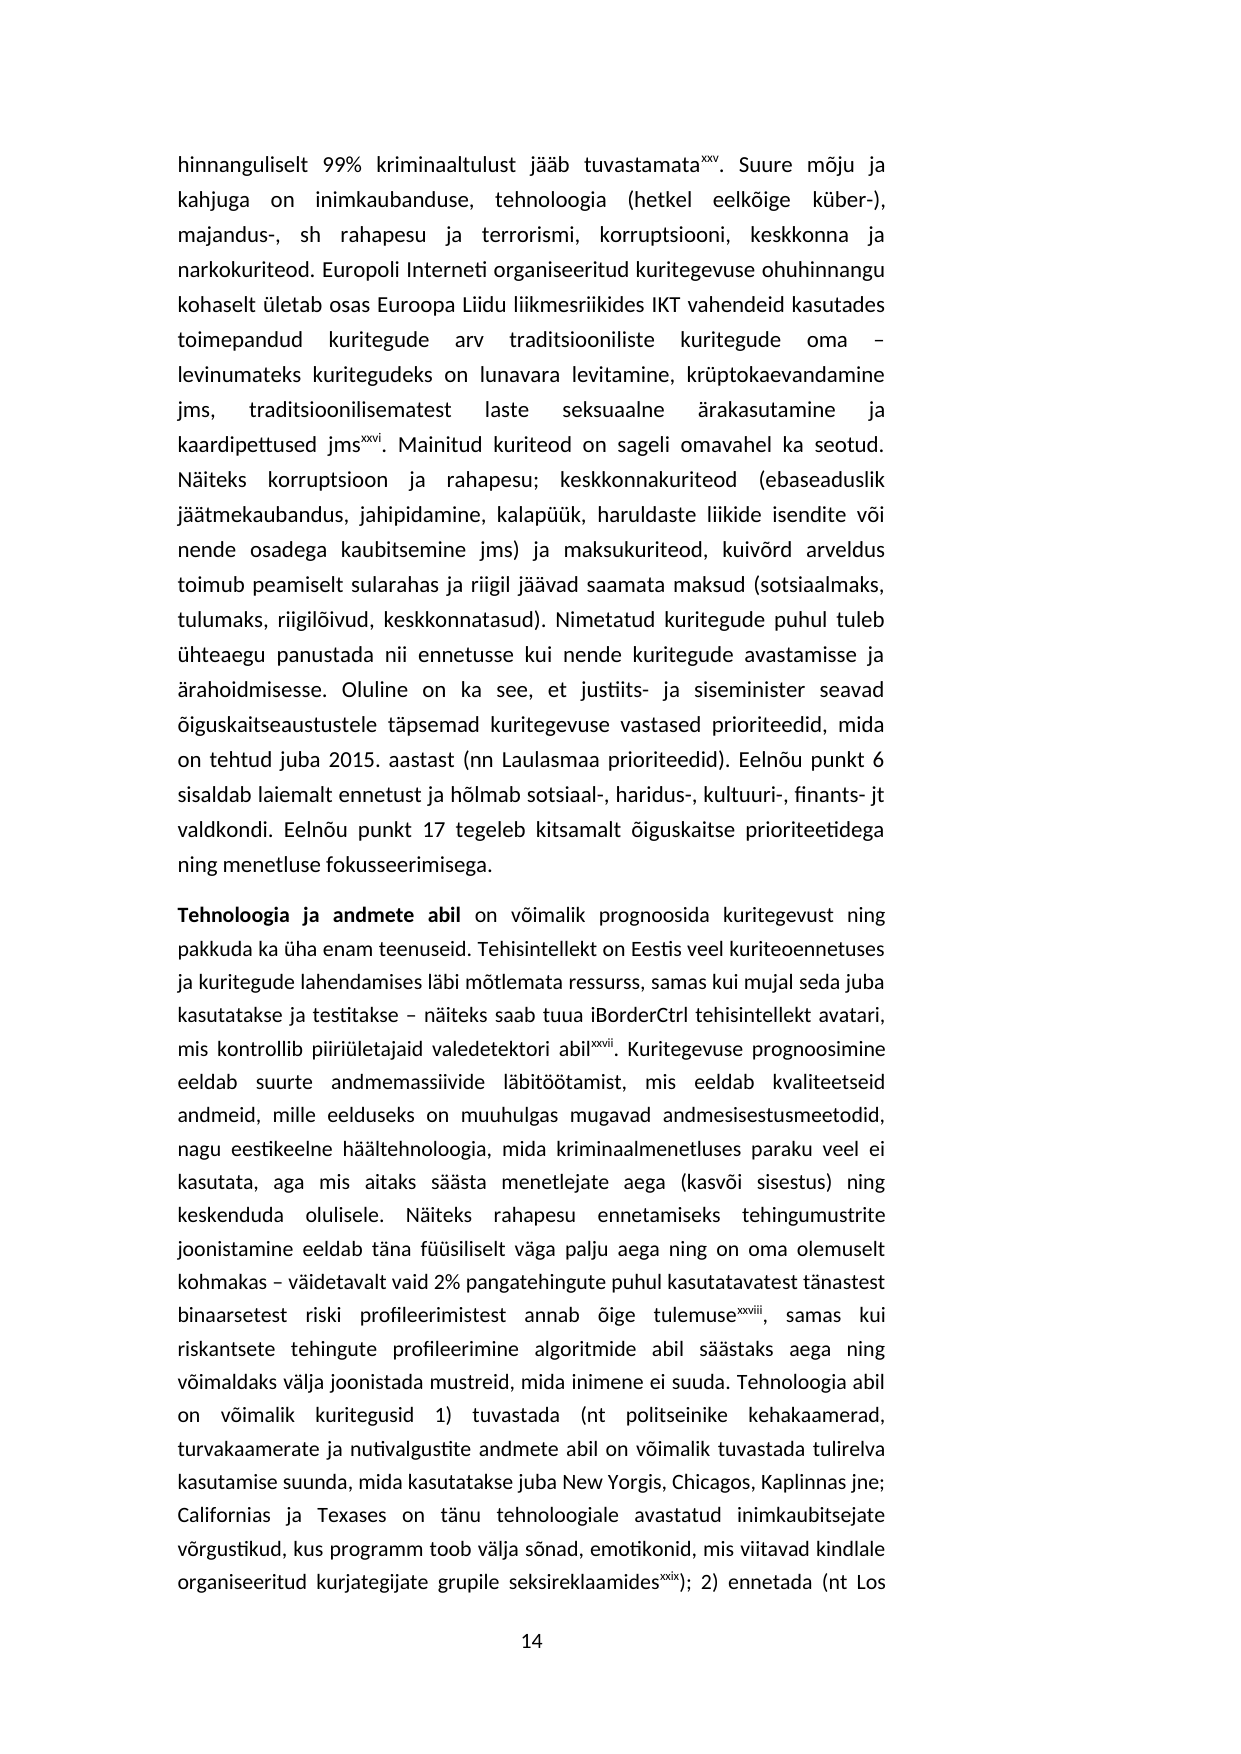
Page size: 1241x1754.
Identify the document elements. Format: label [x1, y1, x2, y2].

text [177, 902, 886, 1595]
text [177, 150, 886, 878]
